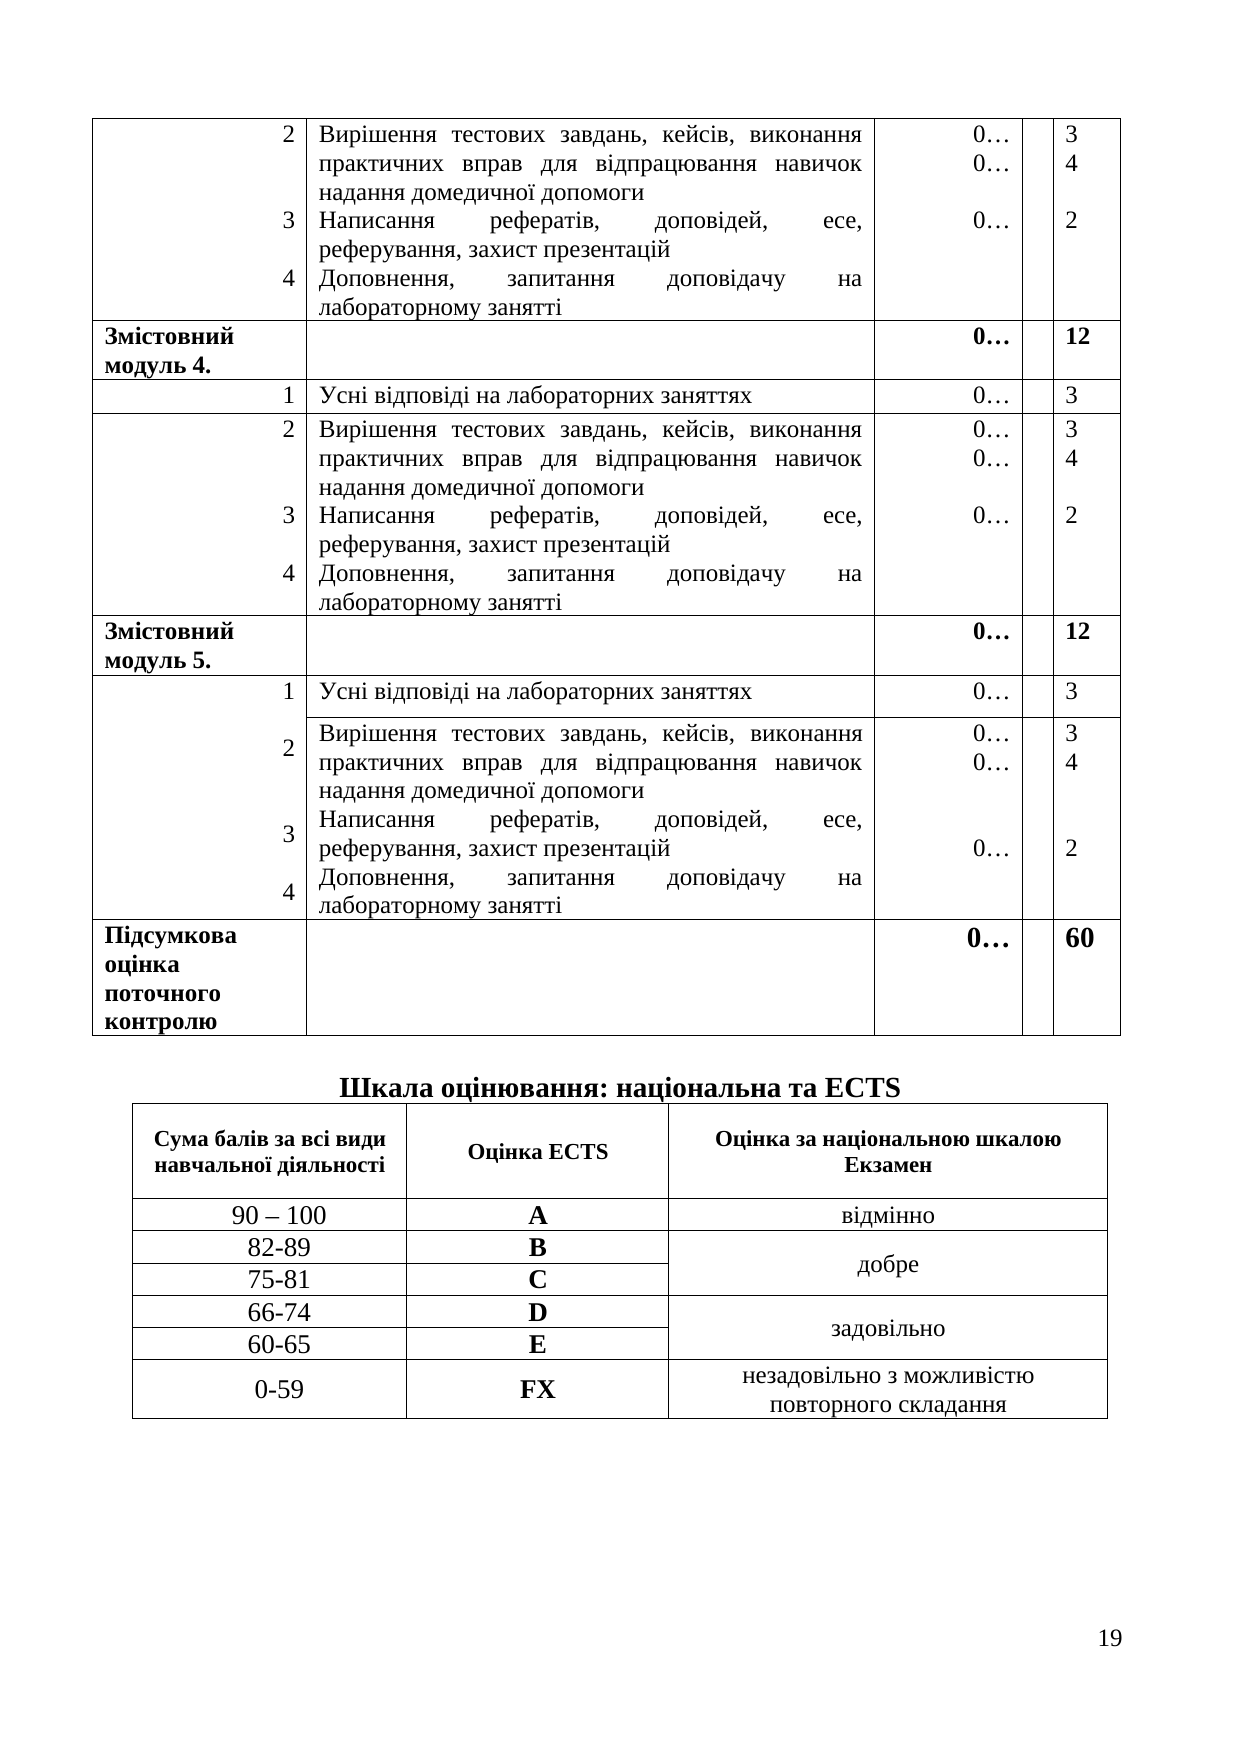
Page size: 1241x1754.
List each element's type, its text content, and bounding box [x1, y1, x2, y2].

table_cell 60 [1054, 920, 1120, 1035]
table_header Оцінка за національною шкалою Екзамен [669, 1104, 1107, 1198]
table_cell незадовільно з можливістю повторного складання [669, 1360, 1107, 1418]
table_cell Підсумкова оцінка поточного контролю [93, 920, 306, 1035]
table_cell 82-89 [133, 1231, 406, 1262]
table_cell Змістовний модуль 4. [93, 321, 306, 379]
table_cell А [407, 1199, 668, 1230]
table_cell 3 4 2 [1054, 414, 1120, 615]
table_cell FX [407, 1360, 668, 1418]
table_cell добре [669, 1231, 1107, 1295]
table_cell Усні відповіді на лабораторних заняттях [307, 676, 874, 717]
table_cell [307, 119, 874, 320]
table_cell відмінно [669, 1199, 1107, 1230]
table_cell 2 3 4 [93, 119, 306, 320]
table_cell 12 [1054, 616, 1120, 675]
table_cell 12 [1054, 321, 1120, 379]
table_cell 0… [875, 321, 1022, 379]
table_cell [1023, 414, 1053, 615]
table_cell 3 4 2 [1054, 718, 1120, 919]
table_cell задовільно [669, 1296, 1107, 1359]
table_cell [1023, 119, 1053, 320]
table_cell [307, 920, 874, 1035]
table_cell [1023, 920, 1053, 1035]
table_cell 3 [1054, 380, 1120, 413]
table_cell В [407, 1231, 668, 1262]
table_cell 3 [1054, 676, 1120, 717]
table_cell [307, 616, 874, 675]
table_cell 0… 0… 0… [875, 718, 1022, 919]
table_header Оцінка ECTS [407, 1104, 668, 1198]
table_cell 1 [93, 380, 306, 413]
table_cell [1023, 616, 1053, 675]
table_cell 2 3 4 [93, 414, 306, 615]
table_cell D [407, 1296, 668, 1327]
table_cell [1023, 676, 1053, 717]
table_cell 66-74 [133, 1296, 406, 1327]
table_cell Змістовний модуль 5. [93, 616, 306, 675]
table_cell 0-59 [133, 1360, 406, 1418]
table_cell 0… [875, 380, 1022, 413]
text Шкала оцінювання: національна та ECTS [118, 1070, 1122, 1103]
table_cell Е [407, 1328, 668, 1359]
table_cell С [407, 1264, 668, 1295]
table_cell 60-65 [133, 1328, 406, 1359]
table_cell Усні відповіді на лабораторних заняттях [307, 380, 874, 413]
table_cell 3 4 2 [1054, 119, 1120, 320]
table_cell 0… 0… 0… [875, 414, 1022, 615]
table_cell [1023, 380, 1053, 413]
table_cell 0… [875, 616, 1022, 675]
table_cell 0… [875, 676, 1022, 717]
table_cell 75-81 [133, 1264, 406, 1295]
table_header Сума балів за всі види навчальної діяльності [133, 1104, 406, 1198]
table_cell [307, 321, 874, 379]
table_cell [1023, 718, 1053, 919]
table_cell 90 – 100 [133, 1199, 406, 1230]
table_cell 1 2 3 4 [93, 676, 306, 919]
table_cell [1023, 321, 1053, 379]
table_cell 0… 0… 0… [875, 119, 1022, 320]
table_cell 0… [875, 920, 1022, 1035]
